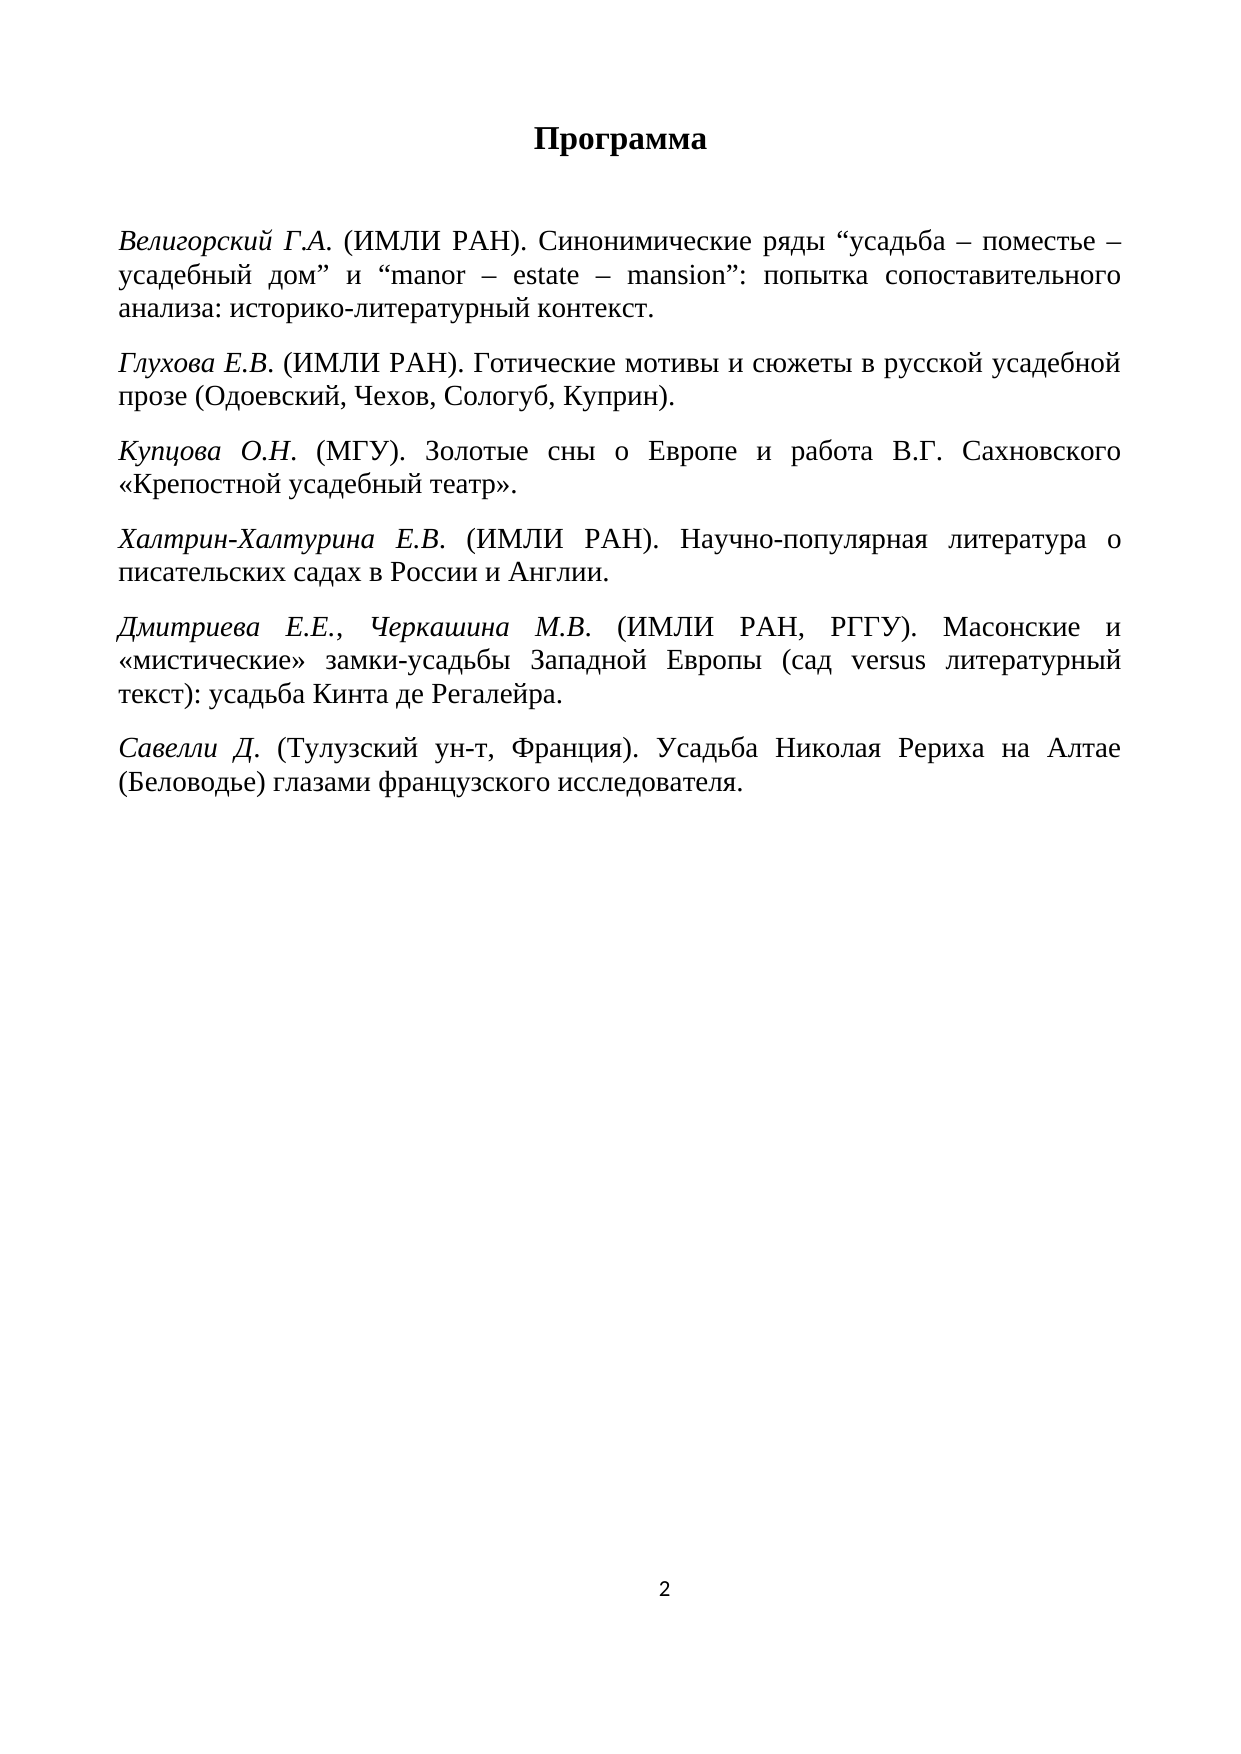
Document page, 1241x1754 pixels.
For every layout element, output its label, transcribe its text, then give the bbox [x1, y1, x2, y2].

text Халтрин-Халтурина Е.В. (ИМЛИ РАН). Научно-популярная литература о писательских садах в России и Англии. [118, 521, 1122, 588]
text Глухова Е.В. (ИМЛИ РАН). Готические мотивы и сюжеты в русской усадебной прозе (Одоевский, Чехов, Сологуб, Куприн). [118, 345, 1122, 412]
text Купцова О.Н. (МГУ). Золотые сны о Европе и работа В.Г. Сахновского «Крепостной усадебный театр». [118, 433, 1122, 500]
text Велигорский Г.А. (ИМЛИ РАН). Синонимические ряды “усадьба – поместье – усадебный дом” и “manor – estate – mansion”: попытка сопоставительного анализа: историко-литературный контекст. [118, 223, 1122, 324]
text Савелли Д. (Тулузский ун-т, Франция). Усадьба Николая Рериха на Алтае (Беловодье) глазами французского исследователя. [118, 730, 1122, 797]
text Программа [118, 118, 1122, 156]
text Дмитриева Е.Е., Черкашина М.В. (ИМЛИ РАН, РГГУ). Масонские и «мистические» замки-усадьбы Западной Европы (сад versus литературный текст): усадьба Кинта де Регалейра. [118, 609, 1122, 709]
